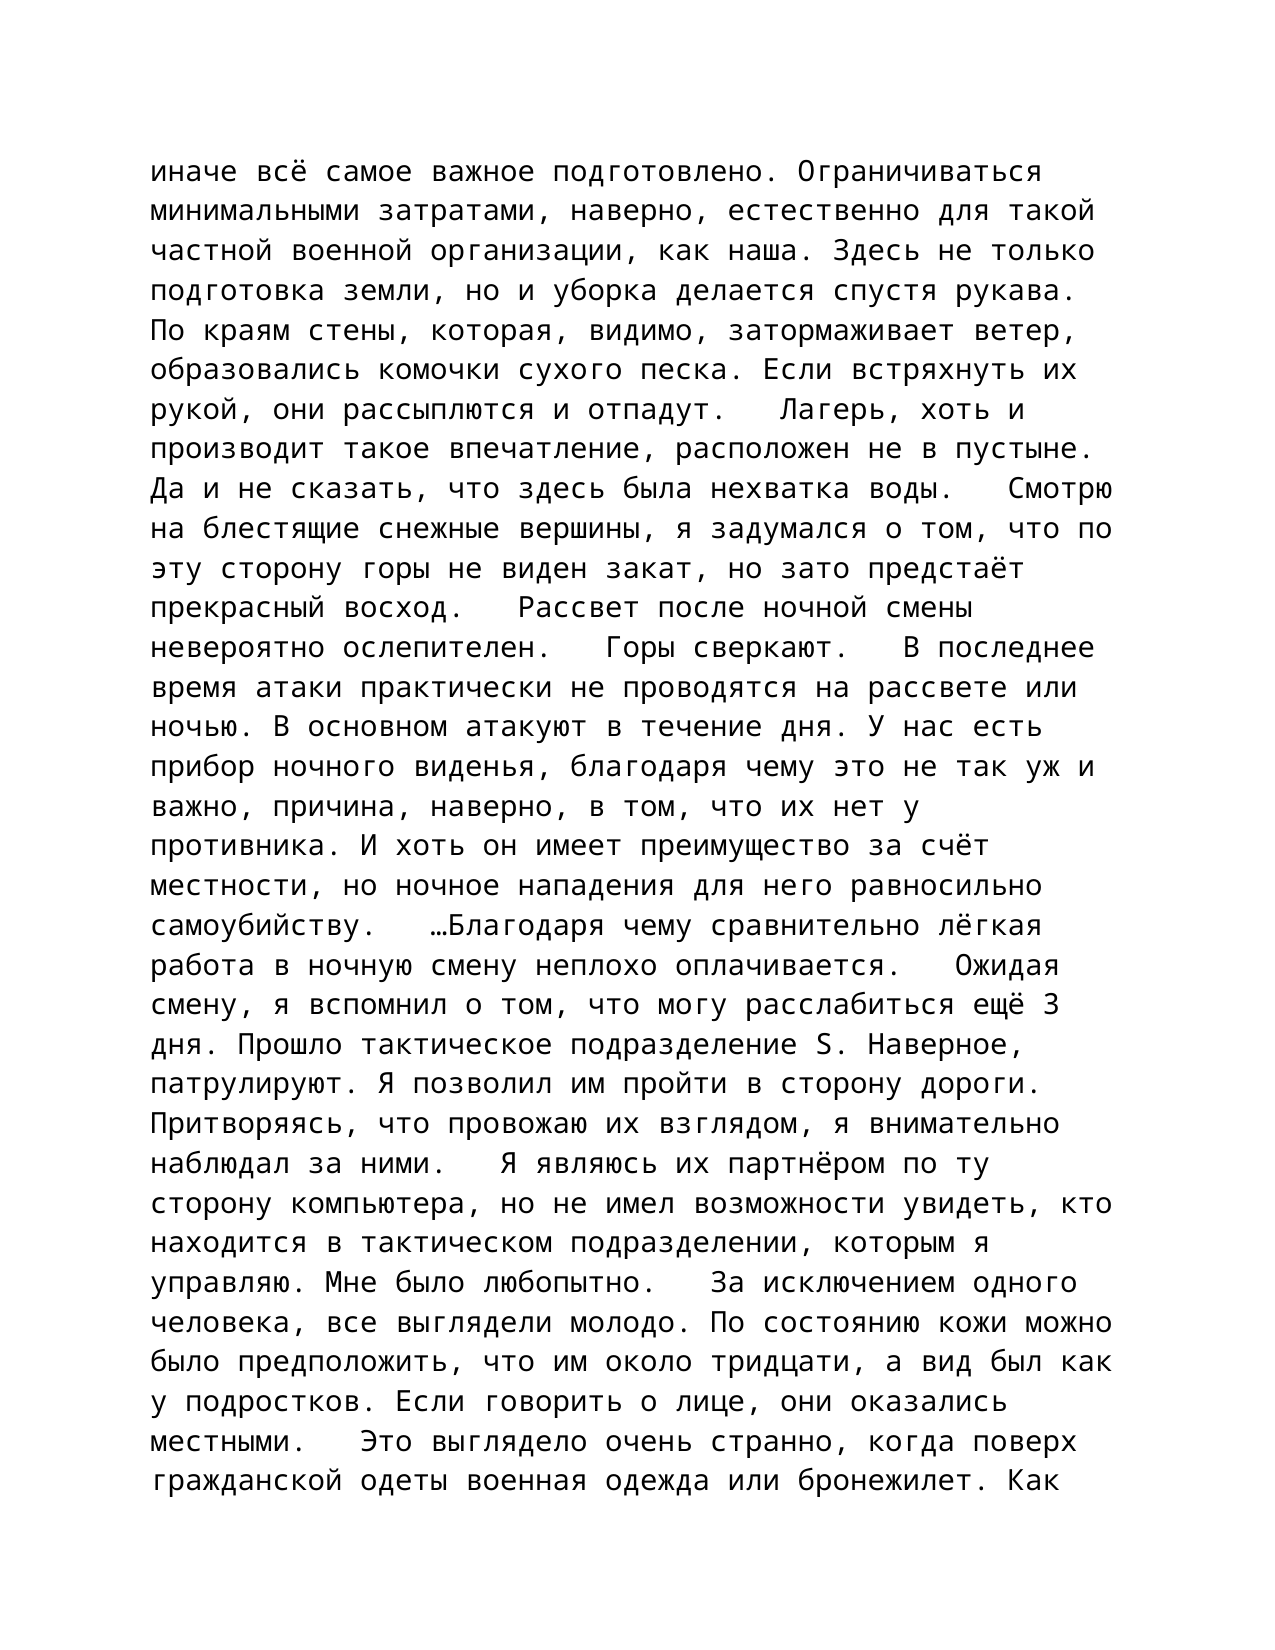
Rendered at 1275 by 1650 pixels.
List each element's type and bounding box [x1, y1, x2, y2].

text [150, 150, 1125, 1499]
